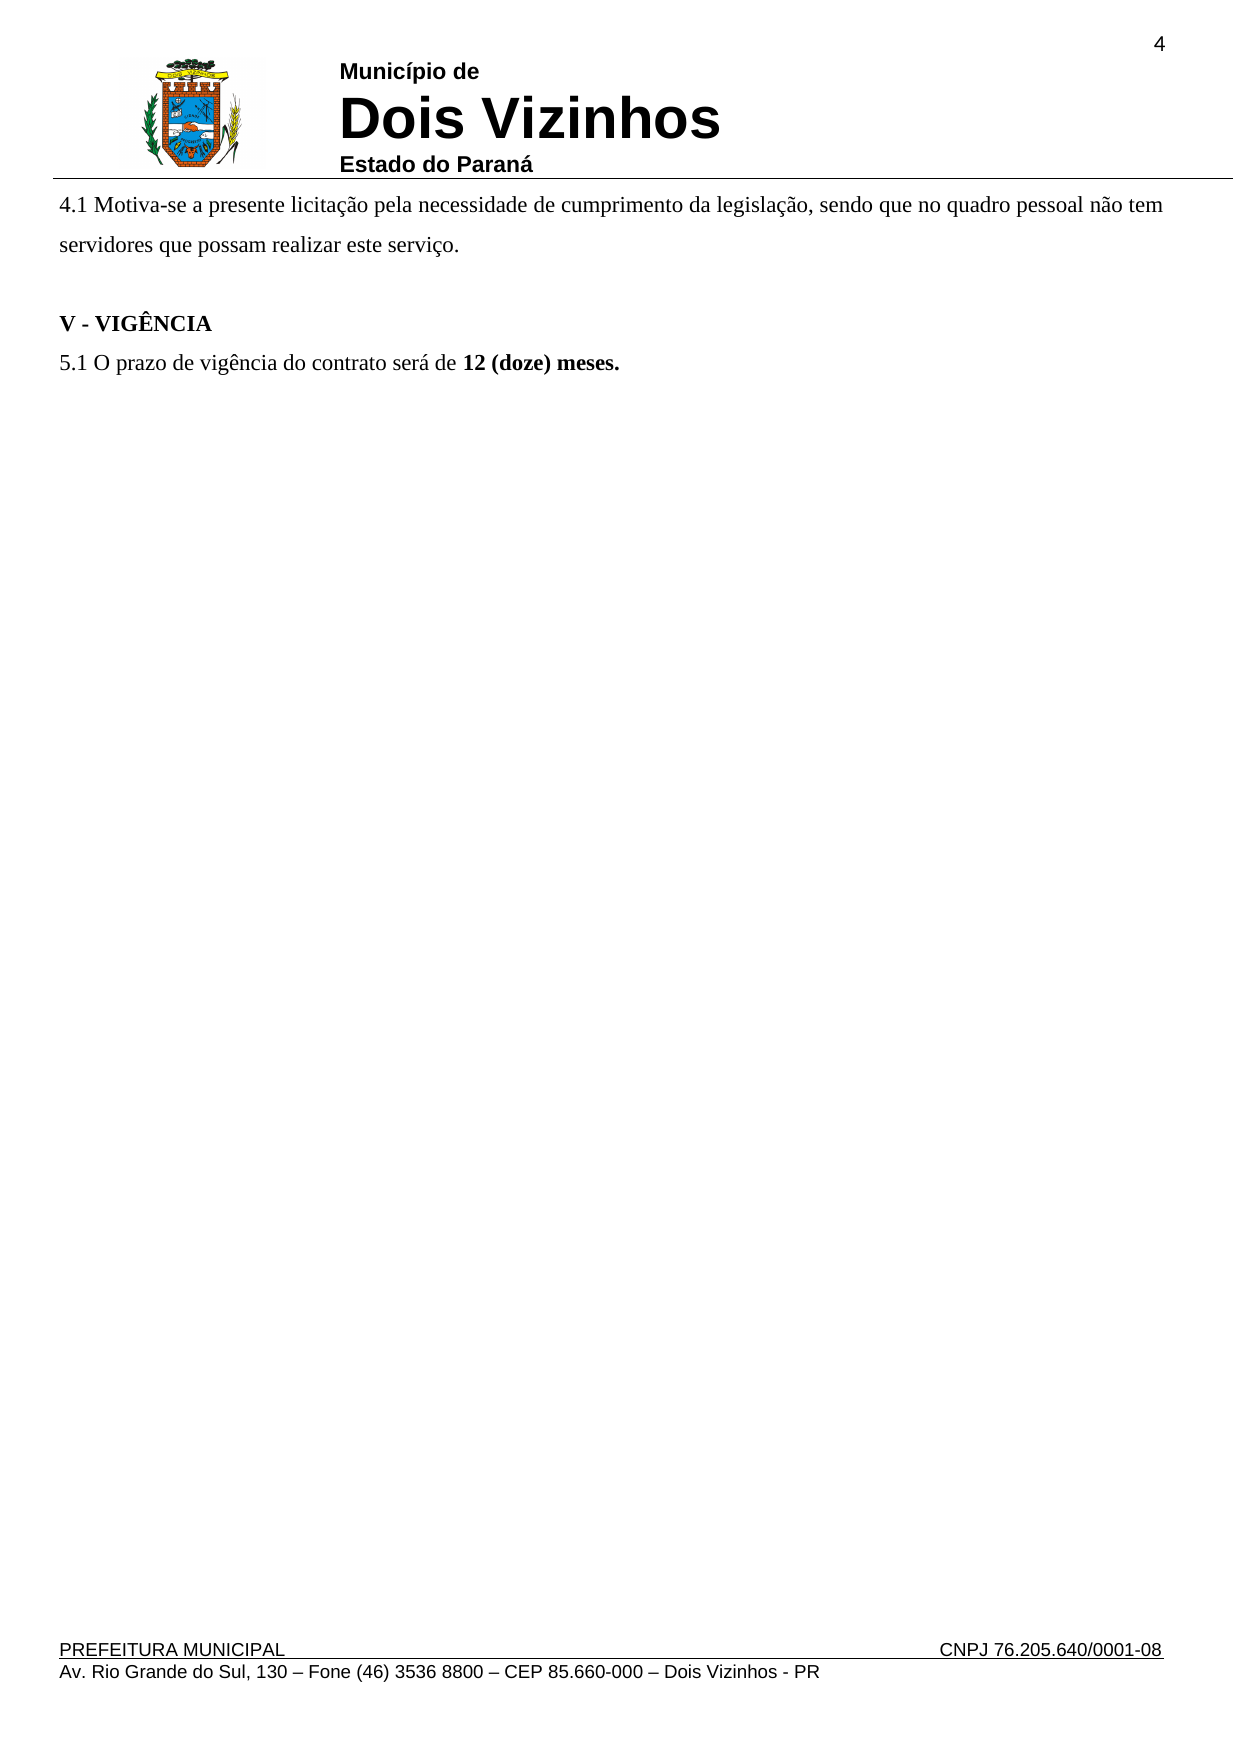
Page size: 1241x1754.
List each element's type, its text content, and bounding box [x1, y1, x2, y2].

text 4.1 Motiva-se a presente licitação pela necessidade de cumprimento da legislação, sendo que no quadro pessoal não tem servidores que possam realizar este serviço. [59, 191, 1165, 257]
picture [119, 57, 267, 169]
text V - VIGÊNCIA [59, 309, 1165, 336]
text 5.1 O prazo de vigência do contrato será de 12 (doze) meses. [59, 349, 1165, 375]
